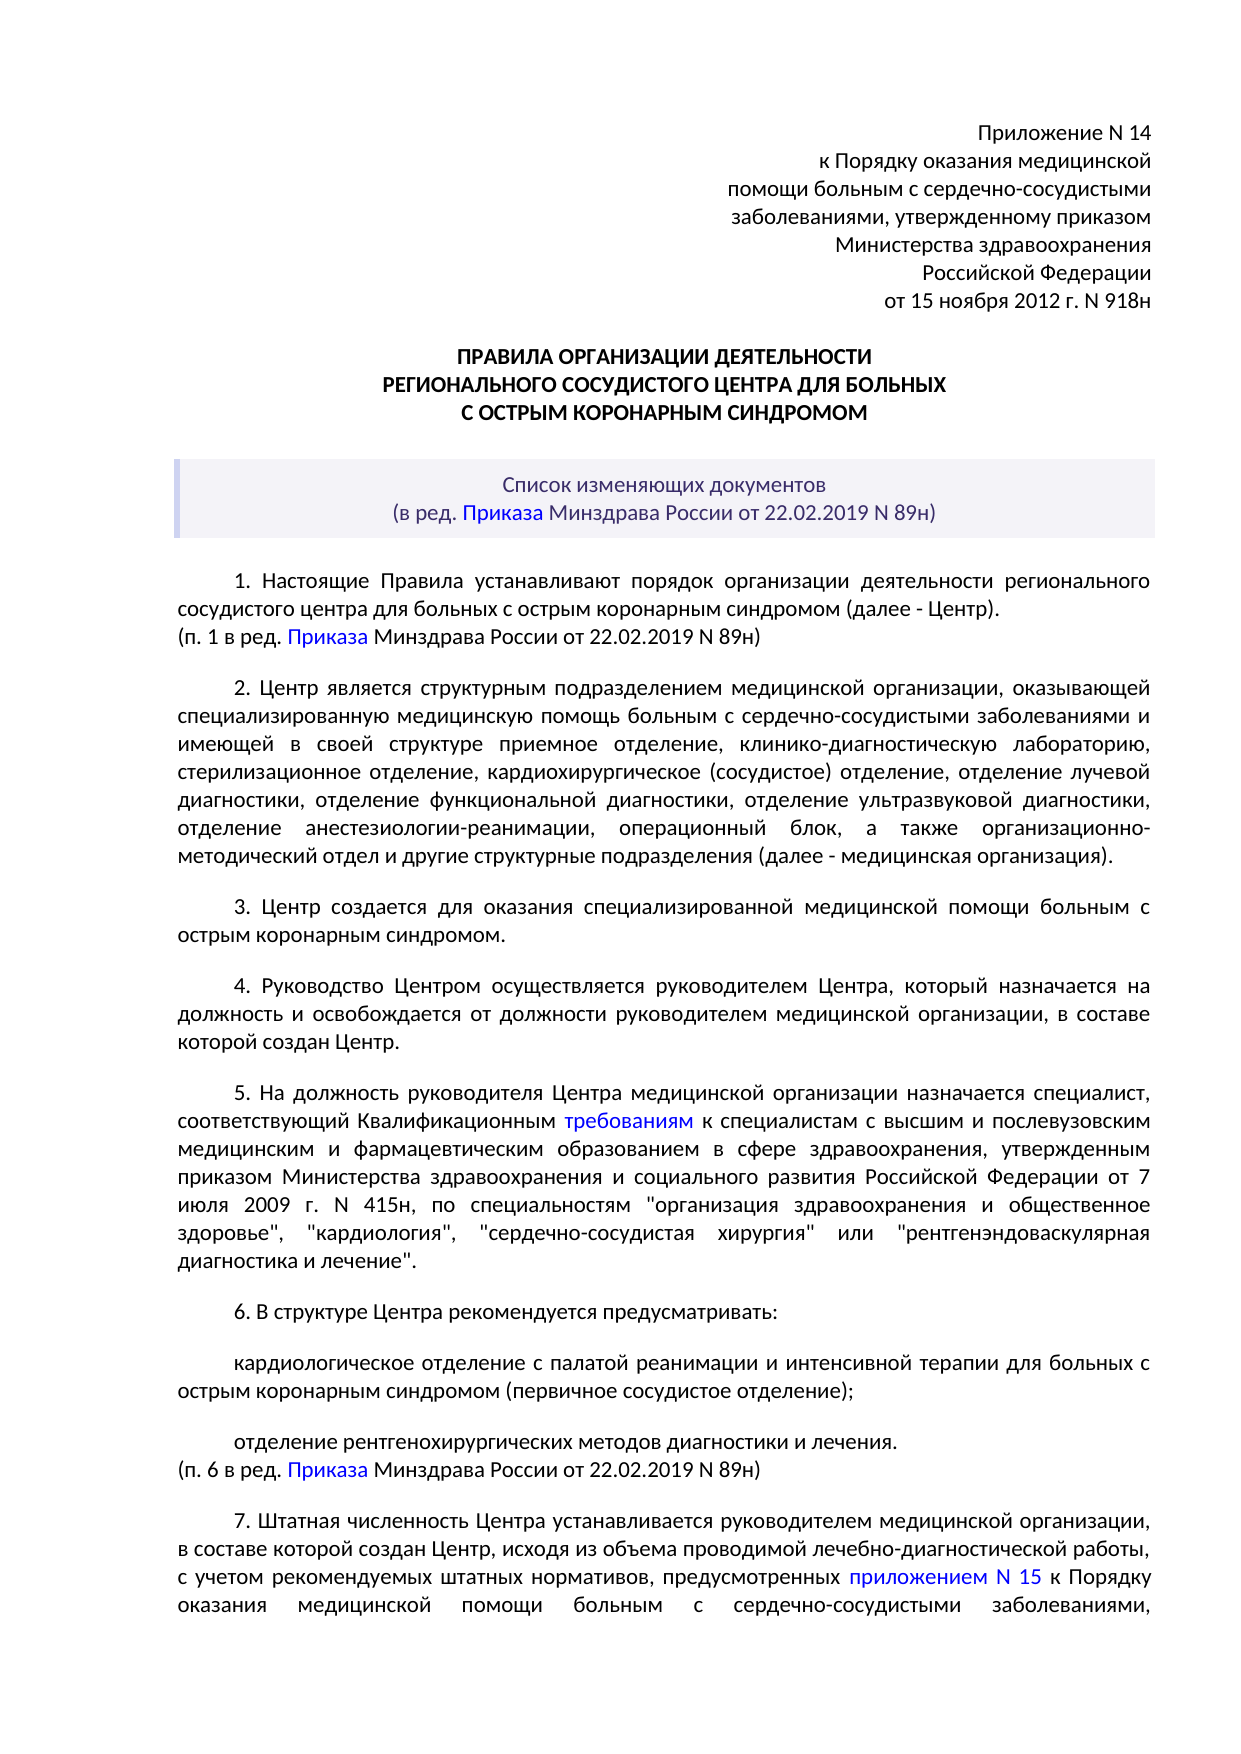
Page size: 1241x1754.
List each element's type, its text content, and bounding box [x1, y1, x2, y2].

title РЕГИОНАЛЬНОГО СОСУДИСТОГО ЦЕНТРА ДЛЯ БОЛЬНЫХ [177, 370, 1152, 398]
text Министерства здравоохранения [177, 230, 1152, 258]
text к Порядку оказания медицинской [177, 146, 1152, 174]
text 3. Центр создается для оказания специализированной медицинской помощи больным с острым коронарным синдромом. [177, 892, 1152, 948]
text 6. В структуре Центра рекомендуется предусматривать: [177, 1297, 1152, 1325]
title С ОСТРЫМ КОРОНАРНЫМ СИНДРОМОМ [177, 398, 1152, 426]
text 2. Центр является структурным подразделением медицинской организации, оказывающей специализированную медицинскую помощь больным с сердечно-сосудистыми заболеваниями и имеющей в своей структуре приемное отделение, клинико-диагностическую лабораторию, стерилизационное отделение, кардиохирургическое (сосудистое) отделение, отделение лучевой диагностики, отделение функциональной диагностики, отделение ультразвуковой диагностики, отделение анестезиологии-реанимации, операционный блок, а также организационно-методический отдел и другие структурные подразделения (далее - медицинская организация). [177, 673, 1152, 869]
text 5. На должность руководителя Центра медицинской организации назначается специалист, соответствующий Квалификационным требованиям к специалистам с высшим и послевузовским медицинским и фармацевтическим образованием в сфере здравоохранения, утвержденным приказом Министерства здравоохранения и социального развития Российской Федерации от 7 июля 2009 г. N 415н, по специальностям "организация здравоохранения и общественное здоровье", "кардиология", "сердечно-сосудистая хирургия" или "рентгенэндоваскулярная диагностика и лечение". [177, 1078, 1152, 1274]
text 1. Настоящие Правила устанавливают порядок организации деятельности регионального сосудистого центра для больных с острым коронарным синдромом (далее - Центр). [177, 566, 1152, 622]
text отделение рентгенохирургических методов диагностики и лечения. [177, 1427, 1152, 1455]
text (п. 6 в ред. Приказа Минздрава России от 22.02.2019 N 89н) [177, 1455, 1152, 1483]
text заболеваниями, утвержденному приказом [177, 202, 1152, 230]
text (п. 1 в ред. Приказа Минздрава России от 22.02.2019 N 89н) [177, 622, 1152, 650]
text Российской Федерации [177, 258, 1152, 286]
text 4. Руководство Центром осуществляется руководителем Центра, который назначается на должность и освобождается от должности руководителем медицинской организации, в составе которой создан Центр. [177, 971, 1152, 1055]
text от 15 ноября 2012 г. N 918н [177, 286, 1152, 314]
text кардиологическое отделение с палатой реанимации и интенсивной терапии для больных с острым коронарным синдромом (первичное сосудистое отделение); [177, 1348, 1152, 1404]
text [177, 1506, 1152, 1618]
text Приложение N 14 [177, 118, 1152, 146]
title ПРАВИЛА ОРГАНИЗАЦИИ ДЕЯТЕЛЬНОСТИ [177, 342, 1152, 370]
table_header Список изменяющих документов (в ред. Приказа Минздрава России от 22.02.2019 N 89н) [180, 459, 1149, 538]
text помощи больным с сердечно-сосудистыми [177, 174, 1152, 202]
